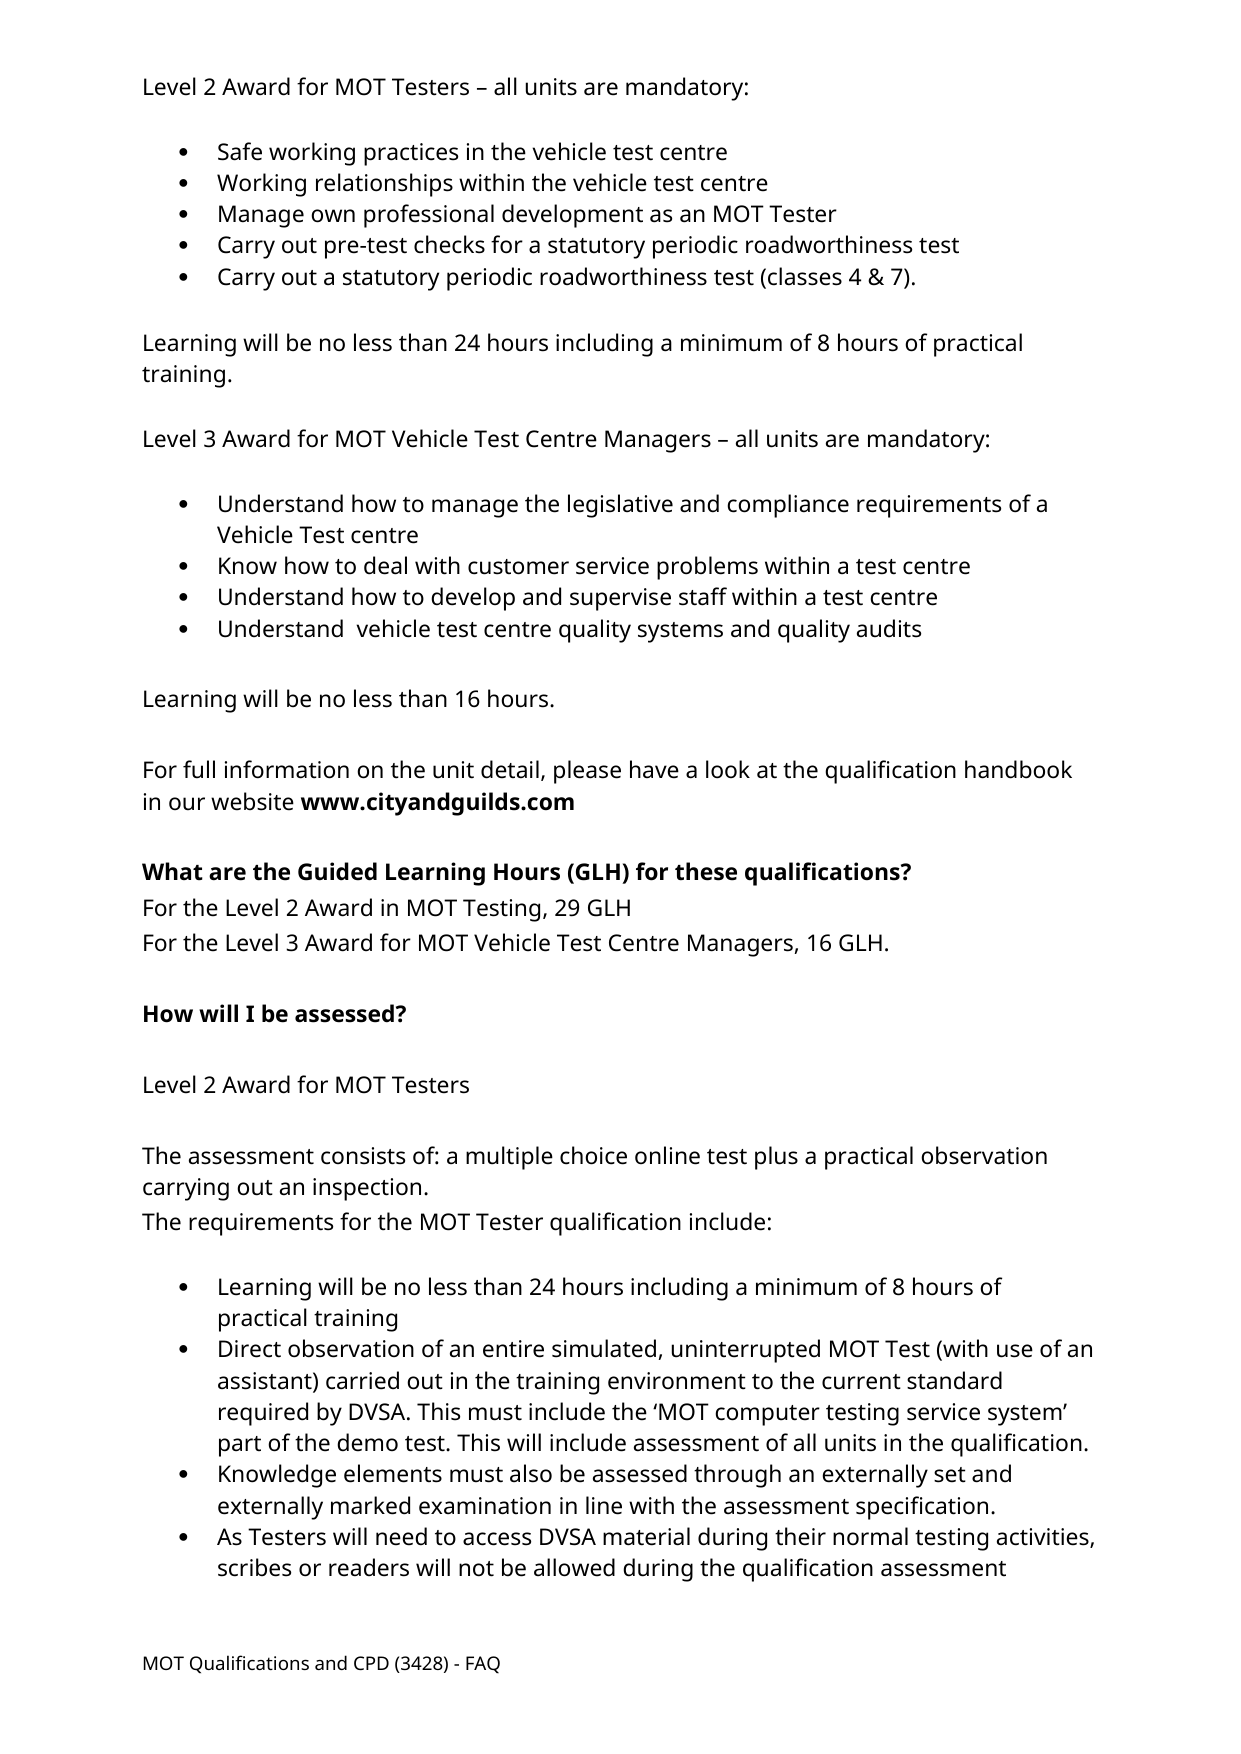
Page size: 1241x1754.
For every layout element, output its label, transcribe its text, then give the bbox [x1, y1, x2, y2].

list As Testers will need to access DVSA material during their normal testing activities, scribes or readers will not be allowed during the qualification assessment [179, 1521, 1098, 1583]
list Carry out a statutory periodic roadworthiness test (classes 4 & 7). [179, 260, 1098, 292]
text Learning will be no less than 16 hours. [142, 683, 1098, 714]
list Direct observation of an entire simulated, uninterrupted MOT Test (with use of an assistant) carried out in the training environment to the current standard required by DVSA. This must include the ‘MOT computer testing service system’ part of the demo test. This will include assessment of all units in the qualification. [179, 1333, 1098, 1458]
text Level 2 Award for MOT Testers – all units are mandatory: [142, 71, 1098, 102]
list Understand how to manage the legislative and compliance requirements of a Vehicle Test centre [179, 487, 1098, 550]
list Knowledge elements must also be assessed through an externally set and externally marked examination in line with the assessment specification. [179, 1458, 1098, 1521]
text For the Level 3 Award for MOT Vehicle Test Centre Managers, 16 GLH. [142, 927, 1098, 958]
text The requirements for the MOT Tester qualification include: [142, 1206, 1098, 1237]
text Learning will be no less than 24 hours including a minimum of 8 hours of practical training. [142, 296, 1098, 389]
text The assessment consists of: a multiple choice online test plus a practical observation carrying out an inspection. [142, 1139, 1098, 1202]
list Manage own professional development as an MOT Tester [179, 198, 1098, 229]
list Learning will be no less than 24 hours including a minimum of 8 hours of practical training [179, 1271, 1098, 1333]
text For the Level 2 Award in MOT Testing, 29 GLH [142, 892, 1098, 923]
text For full information on the unit detail, please have a look at the qualification handbook in our website www.cityandguilds.com [142, 754, 1098, 817]
text What are the Guided Learning Hours (GLH) for these qualifications? [142, 856, 1098, 887]
list Understand how to develop and supervise staff within a test centre [179, 581, 1098, 612]
text Level 3 Award for MOT Vehicle Test Centre Managers – all units are mandatory: [142, 423, 1098, 454]
list Carry out pre-test checks for a statutory periodic roadworthiness test [179, 229, 1098, 260]
list Know how to deal with customer service problems within a test centre [179, 550, 1098, 581]
text How will I be assessed? [142, 998, 1098, 1029]
list Understand vehicle test centre quality systems and quality audits [179, 612, 1098, 644]
text Level 2 Award for MOT Testers [142, 1069, 1098, 1100]
list Working relationships within the vehicle test centre [179, 167, 1098, 198]
list Safe working practices in the vehicle test centre [179, 135, 1098, 167]
